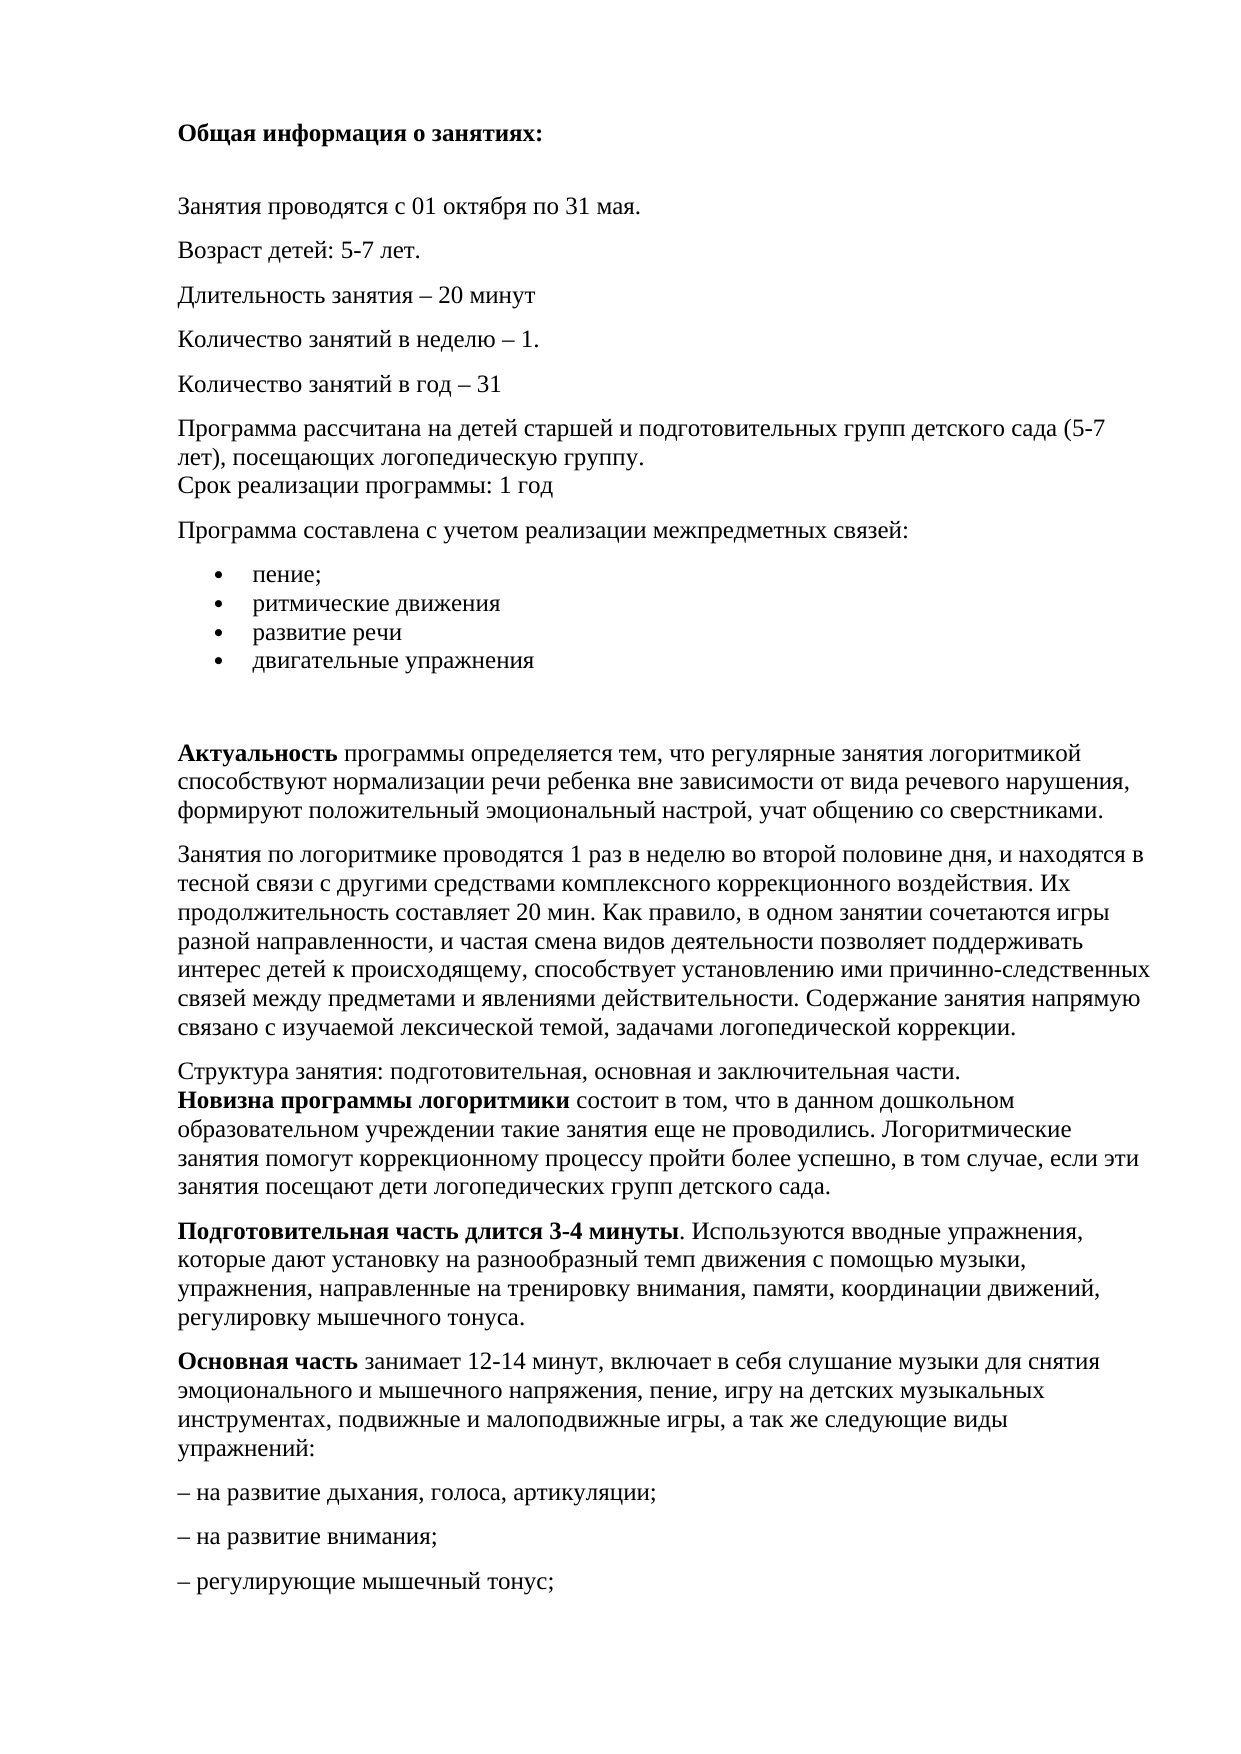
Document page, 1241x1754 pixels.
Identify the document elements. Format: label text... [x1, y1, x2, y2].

list развитие речи [215, 617, 1152, 646]
text Программа рассчитана на детей старшей и подготовительных групп детского сада (5-7 лет), посещающих логопедическую группу. Срок реализации программы: 1 год [177, 413, 1152, 499]
text Количество занятий в год – 31 [177, 369, 1152, 397]
text Структура занятия: подготовительная, основная и заключительная части. Новизна программы логоритмики состоит в том, что в данном дошкольном образовательном учреждении такие занятия еще не проводились. Логоритмические занятия помогут коррекционному процессу пройти более успешно, в том случае, если эти занятия посещают дети логопедических групп детского сада. [177, 1056, 1152, 1200]
list двигательные упражнения [215, 646, 1152, 674]
text Программа составлена с учетом реализации межпредметных связей: [177, 515, 1152, 544]
text Длительность занятия – 20 минут [177, 280, 1152, 309]
text – на развитие внимания; [177, 1521, 1152, 1550]
text Занятия проводятся с 01 октября по 31 мая. [177, 191, 1152, 220]
text Количество занятий в неделю – 1. [177, 324, 1152, 353]
text – на развитие дыхания, голоса, артикуляции; [177, 1477, 1152, 1506]
text Возраст детей: 5-7 лет. [177, 236, 1152, 264]
list ритмические движения [215, 588, 1152, 617]
text Занятия по логоритмике проводятся 1 раз в неделю во второй половине дня, и находятся в тесной связи с другими средствами комплексного коррекционного воздействия. Их продолжительность составляет 20 мин. Как правило, в одном занятии сочетаются игры разной направленности, и частая смена видов деятельности позволяет поддерживать интерес детей к происходящему, способствует установлению ими причинно-следственных связей между предметами и явлениями действительности. Содержание занятия напрямую связано с изучаемой лексической темой, задачами логопедической коррекции. [177, 839, 1152, 1041]
text – регулирующие мышечный тонус; [177, 1566, 1152, 1594]
text Общая информация о занятиях: [177, 118, 1152, 176]
text Подготовительная часть длится 3-4 минуты. Используются вводные упражнения, которые дают установку на разнообразный темп движения с помощью музыки, упражнения, направленные на тренировку внимания, памяти, координации движений, регулировку мышечного тонуса. [177, 1216, 1152, 1331]
list пение; [215, 559, 1152, 588]
text Основная часть занимает 12-14 минут, включает в себя слушание музыки для снятия эмоционального и мышечного напряжения, пение, игру на детских музыкальных инструментах, подвижные и малоподвижные игры, а так же следующие виды упражнений: [177, 1346, 1152, 1461]
text Актуальность программы определяется тем, что регулярные занятия логоритмикой способствуют нормализации речи ребенка вне зависимости от вида речевого нарушения, формируют положительный эмоциональный настрой, учат общению со сверстниками. [177, 738, 1152, 824]
